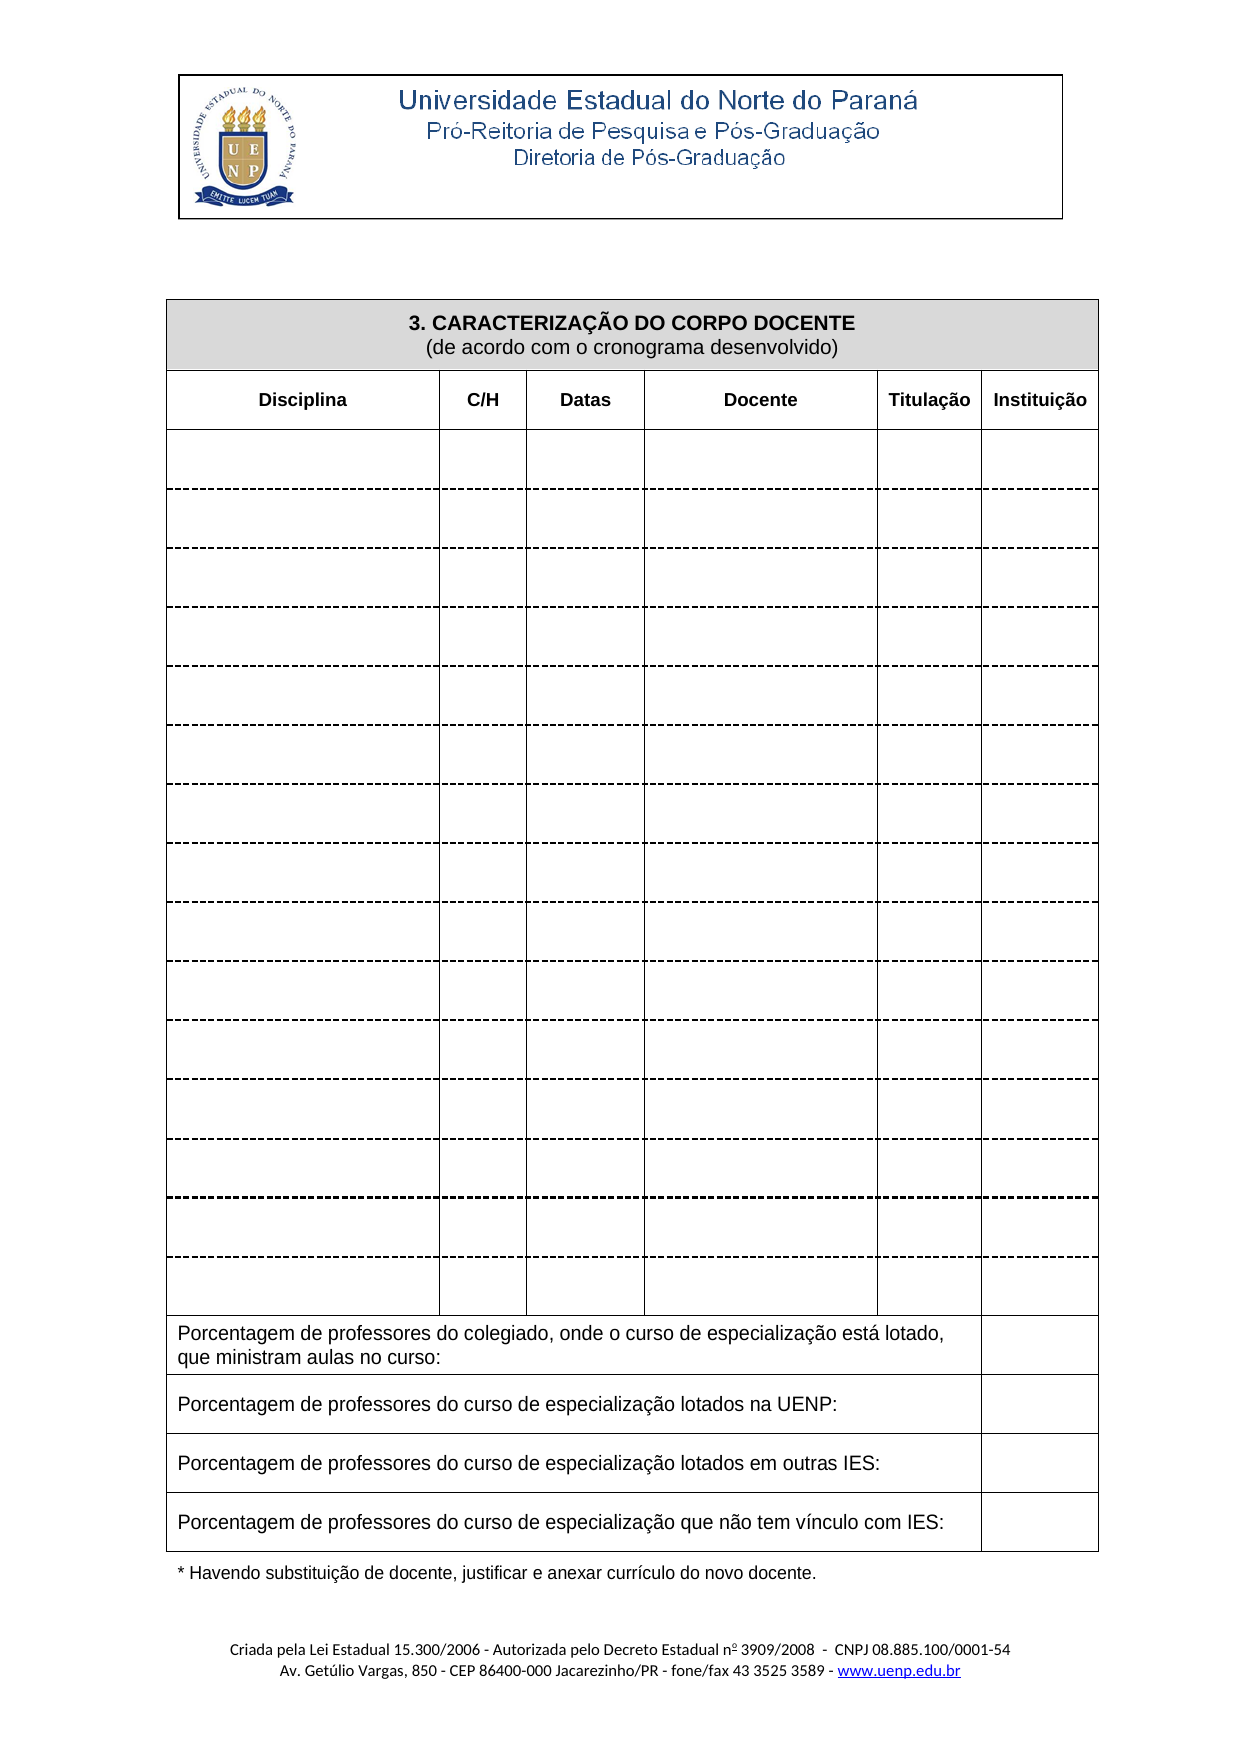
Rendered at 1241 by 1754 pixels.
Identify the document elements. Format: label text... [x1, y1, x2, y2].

table_cell [440, 783, 526, 842]
table_cell [440, 842, 526, 901]
table_cell [440, 430, 526, 488]
table_cell [440, 1019, 526, 1078]
table_cell Datas [527, 371, 644, 429]
table_cell [645, 901, 877, 960]
table_cell [878, 606, 981, 665]
table_cell Porcentagem de professores do colegiado, onde o curso de especialização está lotado, que ministram aulas no curso: [167, 1316, 981, 1374]
table_cell [878, 1196, 981, 1256]
table_cell [982, 901, 1098, 960]
table_cell [527, 1078, 644, 1137]
table_cell [440, 488, 526, 547]
table_cell [982, 547, 1098, 606]
table_cell [645, 606, 877, 665]
table_cell [878, 960, 981, 1019]
table_cell [982, 1493, 1098, 1551]
table_cell [982, 960, 1098, 1019]
table_cell [527, 901, 644, 960]
table_cell [167, 1138, 439, 1196]
table_cell [527, 488, 644, 547]
table_cell Porcentagem de professores do curso de especialização lotados : [167, 1434, 981, 1492]
table_cell [167, 960, 439, 1019]
table_cell [527, 960, 644, 1019]
table_cell [167, 547, 439, 606]
table_cell [527, 665, 644, 724]
table_cell [982, 1196, 1098, 1256]
table_cell [167, 1196, 439, 1256]
table_cell [645, 665, 877, 724]
table_cell [440, 724, 526, 783]
table_cell [645, 724, 877, 783]
table_cell [878, 724, 981, 783]
table_cell Porcentagem de professores do curso de especialização que não tem vínculo com IES: [167, 1493, 981, 1551]
table_cell [878, 901, 981, 960]
table_cell Titulação [878, 371, 981, 429]
table_cell [440, 1196, 526, 1256]
table_cell [982, 1138, 1098, 1196]
table_cell [167, 1019, 439, 1078]
table_cell [527, 1019, 644, 1078]
table_cell [645, 1019, 877, 1078]
table_cell [878, 1019, 981, 1078]
table_cell [878, 547, 981, 606]
table_cell [440, 665, 526, 724]
table_cell [982, 1078, 1098, 1137]
table_cell C/H [440, 371, 526, 429]
table_cell [645, 1138, 877, 1196]
table_cell [645, 430, 877, 488]
table_cell [527, 724, 644, 783]
table_cell [878, 430, 981, 488]
table_cell [982, 665, 1098, 724]
table_cell [167, 1256, 439, 1314]
table_cell [167, 842, 439, 901]
table_cell Porcentagem de professores do curso de especialização lotados na UENP: [167, 1375, 981, 1433]
table_cell [527, 1138, 644, 1196]
table_cell [167, 1078, 439, 1137]
table_cell [527, 547, 644, 606]
table_cell [982, 606, 1098, 665]
table_cell [645, 842, 877, 901]
table_cell [527, 783, 644, 842]
table_cell [167, 488, 439, 547]
table_cell [982, 430, 1098, 488]
table_cell [982, 1256, 1098, 1314]
table_cell [645, 547, 877, 606]
table_cell Docente [645, 371, 877, 429]
table_cell [527, 430, 644, 488]
table_cell [645, 1196, 877, 1256]
table_cell [982, 842, 1098, 901]
table_cell [645, 1256, 877, 1314]
table_cell [645, 783, 877, 842]
table_cell [440, 1256, 526, 1314]
table_cell [167, 430, 439, 488]
table_cell [527, 842, 644, 901]
table_cell [645, 960, 877, 1019]
table_cell Disciplina [167, 371, 439, 429]
table_cell [527, 1196, 644, 1256]
picture [177, 73, 1063, 220]
table_cell [982, 724, 1098, 783]
table_cell [440, 606, 526, 665]
table_cell [440, 960, 526, 1019]
table_cell [440, 547, 526, 606]
table_cell [440, 1078, 526, 1137]
table_cell [982, 488, 1098, 547]
table_header 3. CARACTERIZAÇÃO DO CORPO DOCENTE (de acordo com o cronograma desenvolvido) [167, 300, 1098, 369]
table_cell [878, 783, 981, 842]
table_cell [440, 901, 526, 960]
table_cell [982, 1316, 1098, 1374]
table_cell [878, 488, 981, 547]
table_cell [167, 783, 439, 842]
table_cell [982, 783, 1098, 842]
table_cell [645, 1078, 877, 1137]
table_cell [527, 1256, 644, 1314]
table_cell [878, 665, 981, 724]
table_cell [167, 665, 439, 724]
table_cell [878, 842, 981, 901]
text * Havendo substituição de docente, justificar e anexar currículo do novo docente. [177, 1562, 1063, 1583]
table_cell [167, 901, 439, 960]
table_cell [982, 1019, 1098, 1078]
table_cell [982, 1375, 1098, 1433]
table_cell [440, 1138, 526, 1196]
table_cell [645, 488, 877, 547]
table_cell [167, 606, 439, 665]
table_cell [167, 724, 439, 783]
table_cell [878, 1078, 981, 1137]
table_cell [527, 606, 644, 665]
table_cell [982, 1434, 1098, 1492]
table_cell Instituição [982, 371, 1098, 429]
table_cell [878, 1138, 981, 1196]
table_cell [878, 1256, 981, 1314]
